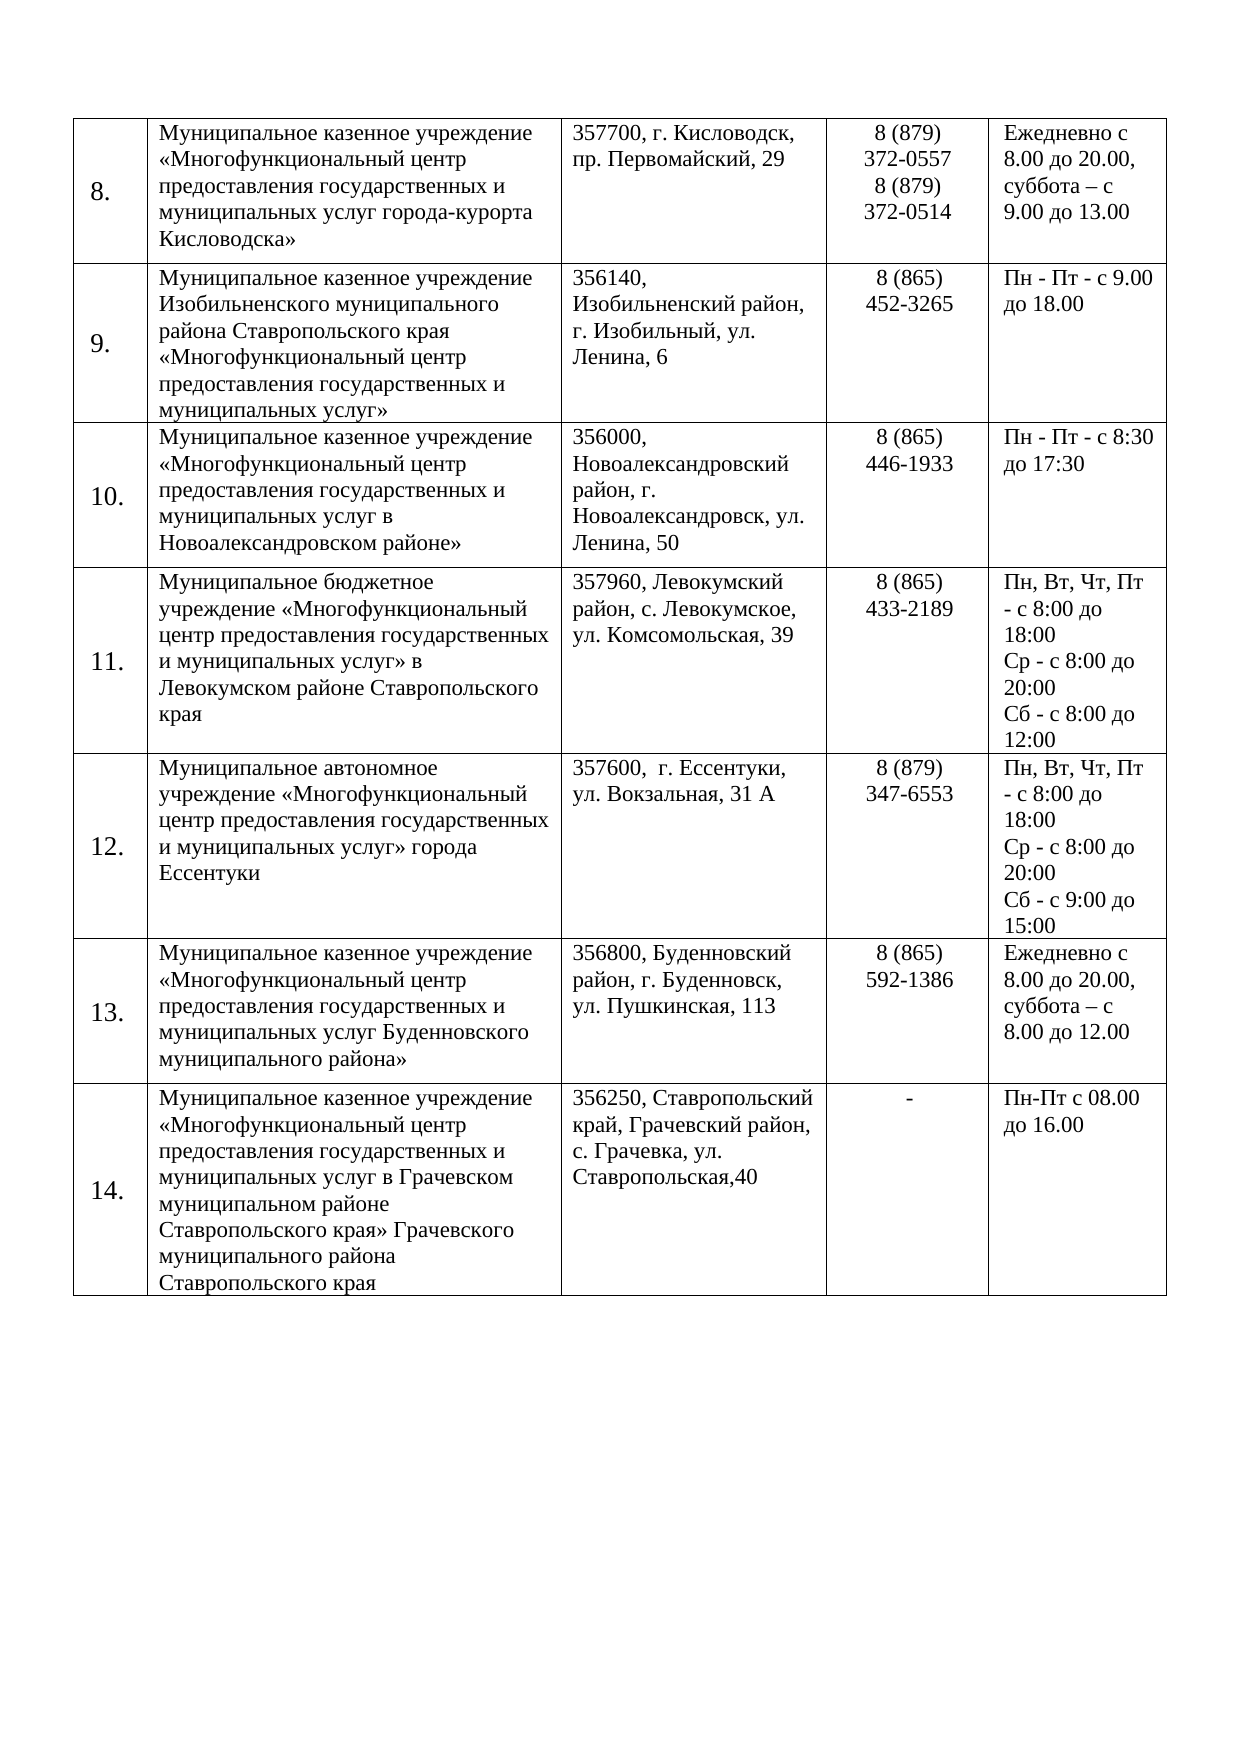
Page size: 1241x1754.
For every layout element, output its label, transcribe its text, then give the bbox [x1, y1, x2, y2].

table_cell 356800, Буденновский район, г. Буденновск, ул. Пушкинская, 113 [562, 939, 826, 1083]
table_cell 356250, Ставропольский край, Грачевский район, с. Грачевка, ул. Ставропольская,40 [562, 1084, 826, 1295]
table_cell Муниципальное бюджетное учреждение «Многофункциональный центр предоставления государственных и муниципальных услуг» в Левокумском районе Ставропольского края [148, 568, 561, 753]
table_cell [74, 568, 147, 753]
table_cell Пн, Вт, Чт, Пт - с 8:00 до 18:00 Ср - с 8:00 до 20:00 Сб - с 8:00 до 12:00 [989, 568, 1166, 753]
table_cell 8 (865) 452-3265 [827, 264, 988, 422]
table_cell Пн - Пт - с 9.00 до 18.00 [989, 264, 1166, 422]
table_cell Муниципальное казенное учреждение Изобильненского муниципального района Ставропольского края «Многофункциональный центр предоставления государственных и муниципальных услуг» [148, 264, 561, 422]
table_cell 8 (879) 372-0557 8 (879) 372-0514 [827, 119, 988, 263]
table_cell Муниципальное казенное учреждение «Многофункциональный центр предоставления государственных и муниципальных услуг Буденновского муниципального района» [148, 939, 561, 1083]
table_cell Пн, Вт, Чт, Пт - с 8:00 до 18:00 Ср - с 8:00 до 20:00 Сб - с 9:00 до 15:00 [989, 754, 1166, 938]
table_cell 357960, Левокумский район, с. Левокумское, ул. Комсомольская, 39 [562, 568, 826, 753]
table_cell [74, 264, 147, 422]
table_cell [989, 119, 1166, 263]
table_cell 356140, Изобильненский район, г. Изобильный, ул. Ленина, 6 [562, 264, 826, 422]
table_cell 356000, Новоалександровский район, г. Новоалександровск, ул. Ленина, 50 [562, 423, 826, 567]
table_cell [74, 119, 147, 263]
table_cell Пн - Пт - с 8:30 до 17:30 [989, 423, 1166, 567]
table_cell Муниципальное казенное учреждение «Многофункциональный центр предоставления государственных и муниципальных услуг города-курорта Кисловодска» [148, 119, 561, 263]
table_cell [74, 754, 147, 938]
table_cell Пн-Пт с 08.00 до 16.00 [989, 1084, 1166, 1295]
table_cell [74, 939, 147, 1083]
table_cell [74, 423, 147, 567]
table_cell 8 (879) 347-6553 [827, 754, 988, 938]
table_cell Муниципальное казенное учреждение «Многофункциональный центр предоставления государственных и муниципальных услуг в Новоалександровском районе» [148, 423, 561, 567]
table_cell 8 (865) 592-1386 [827, 939, 988, 1083]
table_cell Ежедневно с 8.00 до 20.00, суббота – с 8.00 до 12.00 [989, 939, 1166, 1083]
table_cell 357700, г. Кисловодск, пр. Первомайский, 29 [562, 119, 826, 263]
table_cell 357600, г. Ессентуки, ул. Вокзальная, 31 А [562, 754, 826, 938]
table_cell [74, 1084, 147, 1295]
table_cell 8 (865) 446-1933 [827, 423, 988, 567]
table_cell 8 (865) 433-2189 [827, 568, 988, 753]
table_cell Муниципальное казенное учреждение «Многофункциональный центр предоставления государственных и муниципальных услуг в Грачевском муниципальном районе Ставропольского края» Грачевского муниципального района Ставропольского края [148, 1084, 561, 1295]
table_cell Муниципальное автономное учреждение «Многофункциональный центр предоставления государственных и муниципальных услуг» города Ессентуки [148, 754, 561, 938]
table_cell - [827, 1084, 988, 1295]
